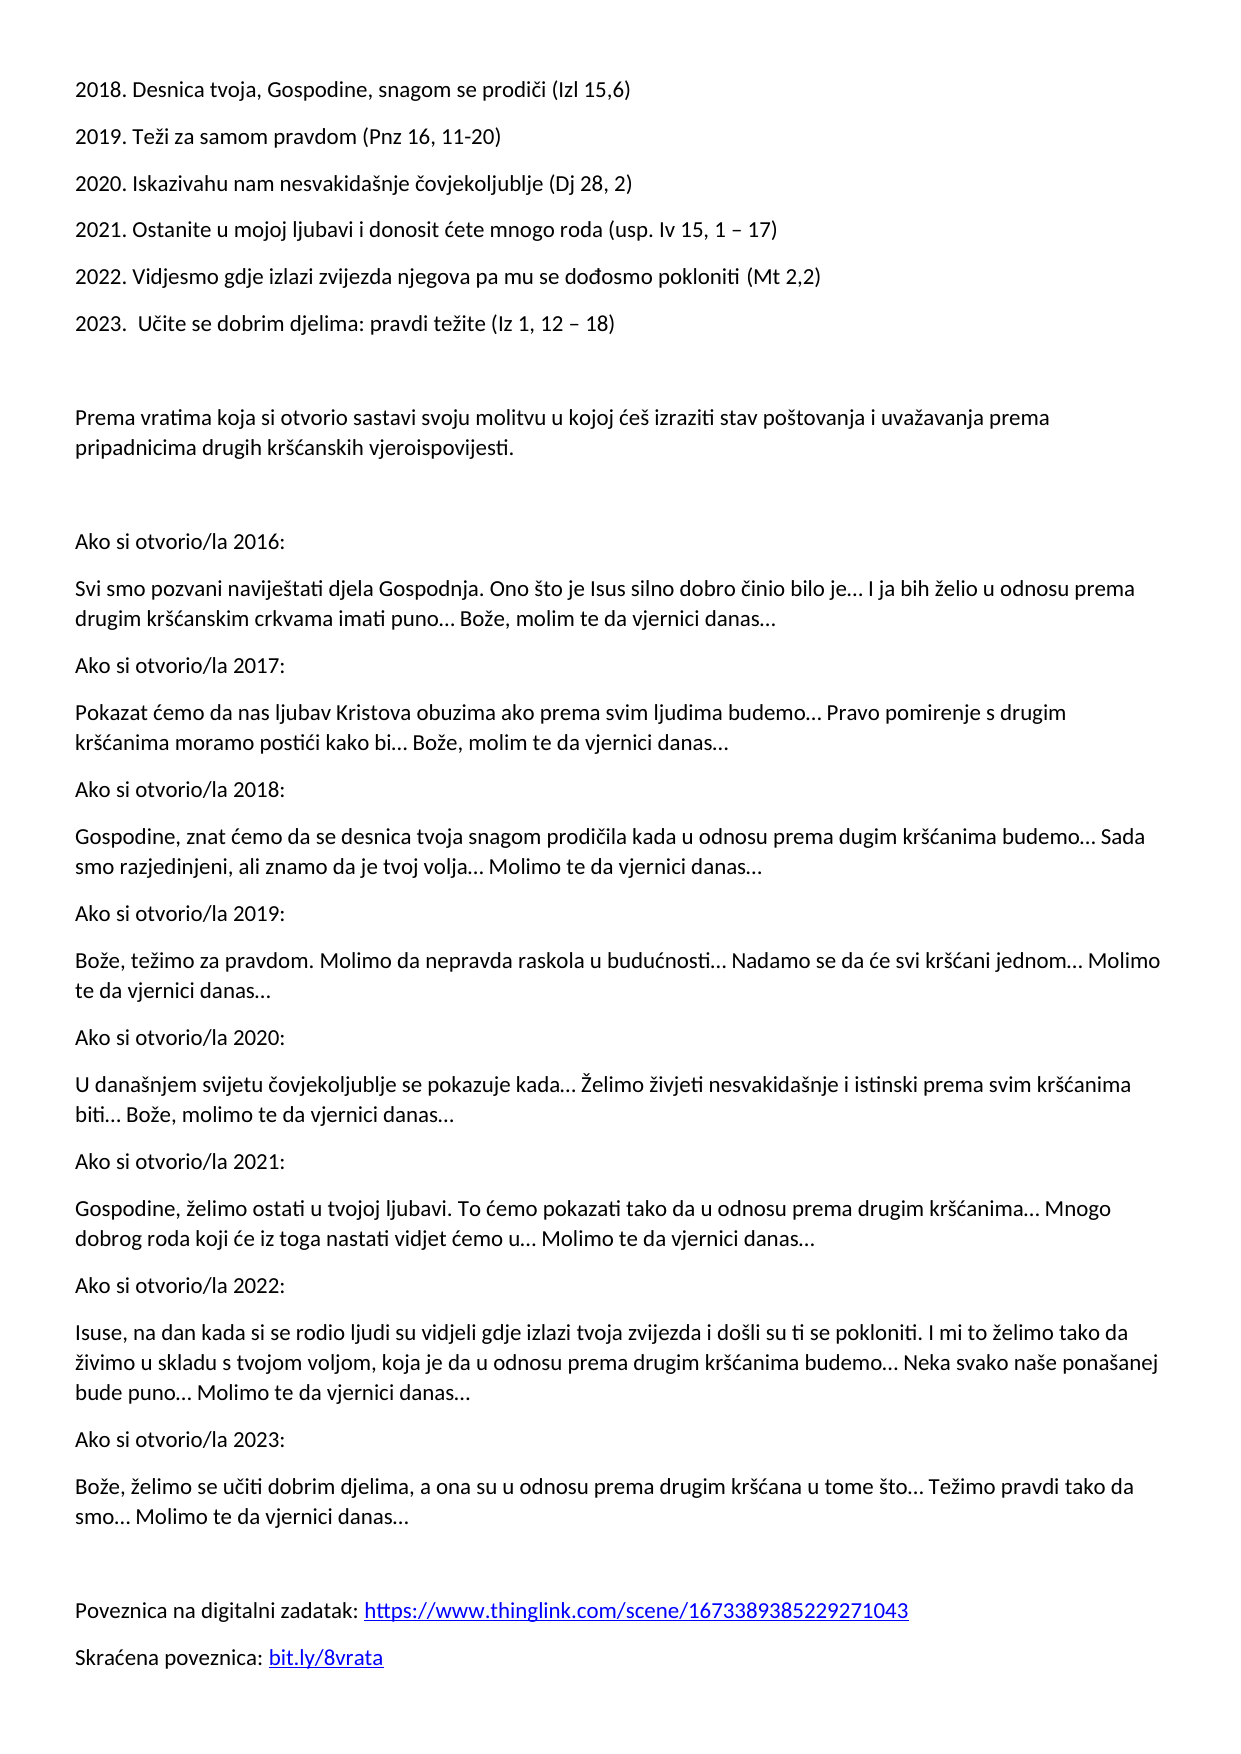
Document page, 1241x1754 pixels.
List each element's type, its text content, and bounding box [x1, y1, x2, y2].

text Prema vratima koja si otvorio sastavi svoju molitvu u kojoj ćeš izraziti stav poštovanja i uvažavanja prema pripadnicima drugih kršćanskih vjeroispovijesti. [75, 403, 1165, 461]
text 2018. Desnica tvoja, Gospodine, snagom se prodiči (Izl 15,6) [75, 75, 1165, 103]
text Bože, želimo se učiti dobrim djelima, a ona su u odnosu prema drugim kršćana u tome što… Težimo pravdi tako da smo… Molimo te da vjernici danas… [75, 1472, 1165, 1530]
text Ako si otvorio/la 2020: [75, 1023, 1165, 1051]
text Skraćena poveznica: bit.ly/8vrata [75, 1643, 1165, 1671]
text Bože, težimo za pravdom. Molimo da nepravda raskola u budućnosti… Nadamo se da će svi kršćani jednom… Molimo te da vjernici danas… [75, 946, 1165, 1004]
text Isuse, na dan kada si se rodio ljudi su vidjeli gdje izlazi tvoja zvijezda i došli su ti se pokloniti. I mi to želimo tako da živimo u skladu s tvojom voljom, koja je da u odnosu prema drugim kršćanima budemo… Neka svako naše ponašanej bude puno… Molimo te da vjernici danas… [75, 1318, 1165, 1406]
text 2021. Ostanite u mojoj ljubavi i donosit ćete mnogo roda (usp. Iv 15, 1 – 17) [75, 216, 1165, 244]
text U današnjem svijetu čovjekoljublje se pokazuje kada… Želimo živjeti nesvakidašnje i istinski prema svim kršćanima biti… Bože, molimo te da vjernici danas… [75, 1070, 1165, 1128]
text Ako si otvorio/la 2019: [75, 899, 1165, 927]
text Svi smo pozvani naviještati djela Gospodnja. Ono što je Isus silno dobro činio bilo je… I ja bih želio u odnosu prema drugim kršćanskim crkvama imati puno… Bože, molim te da vjernici danas… [75, 574, 1165, 632]
text Ako si otvorio/la 2022: [75, 1271, 1165, 1299]
text Ako si otvorio/la 2023: [75, 1425, 1165, 1453]
text Gospodine, želimo ostati u tvojoj ljubavi. To ćemo pokazati tako da u odnosu prema drugim kršćanima… Mnogo dobrog roda koji će iz toga nastati vidjet ćemo u… Molimo te da vjernici danas… [75, 1194, 1165, 1252]
text Ako si otvorio/la 2016: [75, 527, 1165, 555]
text 2022. Vidjesmo gdje izlazi zvijezda njegova pa mu se dođosmo pokloniti (Mt 2,2) [75, 262, 1165, 291]
text Poveznica na digitalni zadatak: https://www.thinglink.com/scene/1673389385229271043 [75, 1596, 1165, 1624]
text Ako si otvorio/la 2017: [75, 651, 1165, 679]
text Gospodine, znat ćemo da se desnica tvoja snagom prodičila kada u odnosu prema dugim kršćanima budemo… Sada smo razjedinjeni, ali znamo da je tvoj volja… Molimo te da vjernici danas… [75, 822, 1165, 880]
text Pokazat ćemo da nas ljubav Kristova obuzima ako prema svim ljudima budemo… Pravo pomirenje s drugim kršćanima moramo postići kako bi… Bože, molim te da vjernici danas… [75, 698, 1165, 756]
text Ako si otvorio/la 2021: [75, 1147, 1165, 1175]
text Ako si otvorio/la 2018: [75, 775, 1165, 803]
text 2020. Iskazivahu nam nesvakidašnje čovjekoljublje (Dj 28, 2) [75, 169, 1165, 197]
text 2019. Teži za samom pravdom (Pnz 16, 11-20) [75, 122, 1165, 150]
text 2023. Učite se dobrim djelima: pravdi težite (Iz 1, 12 – 18) [75, 309, 1165, 337]
